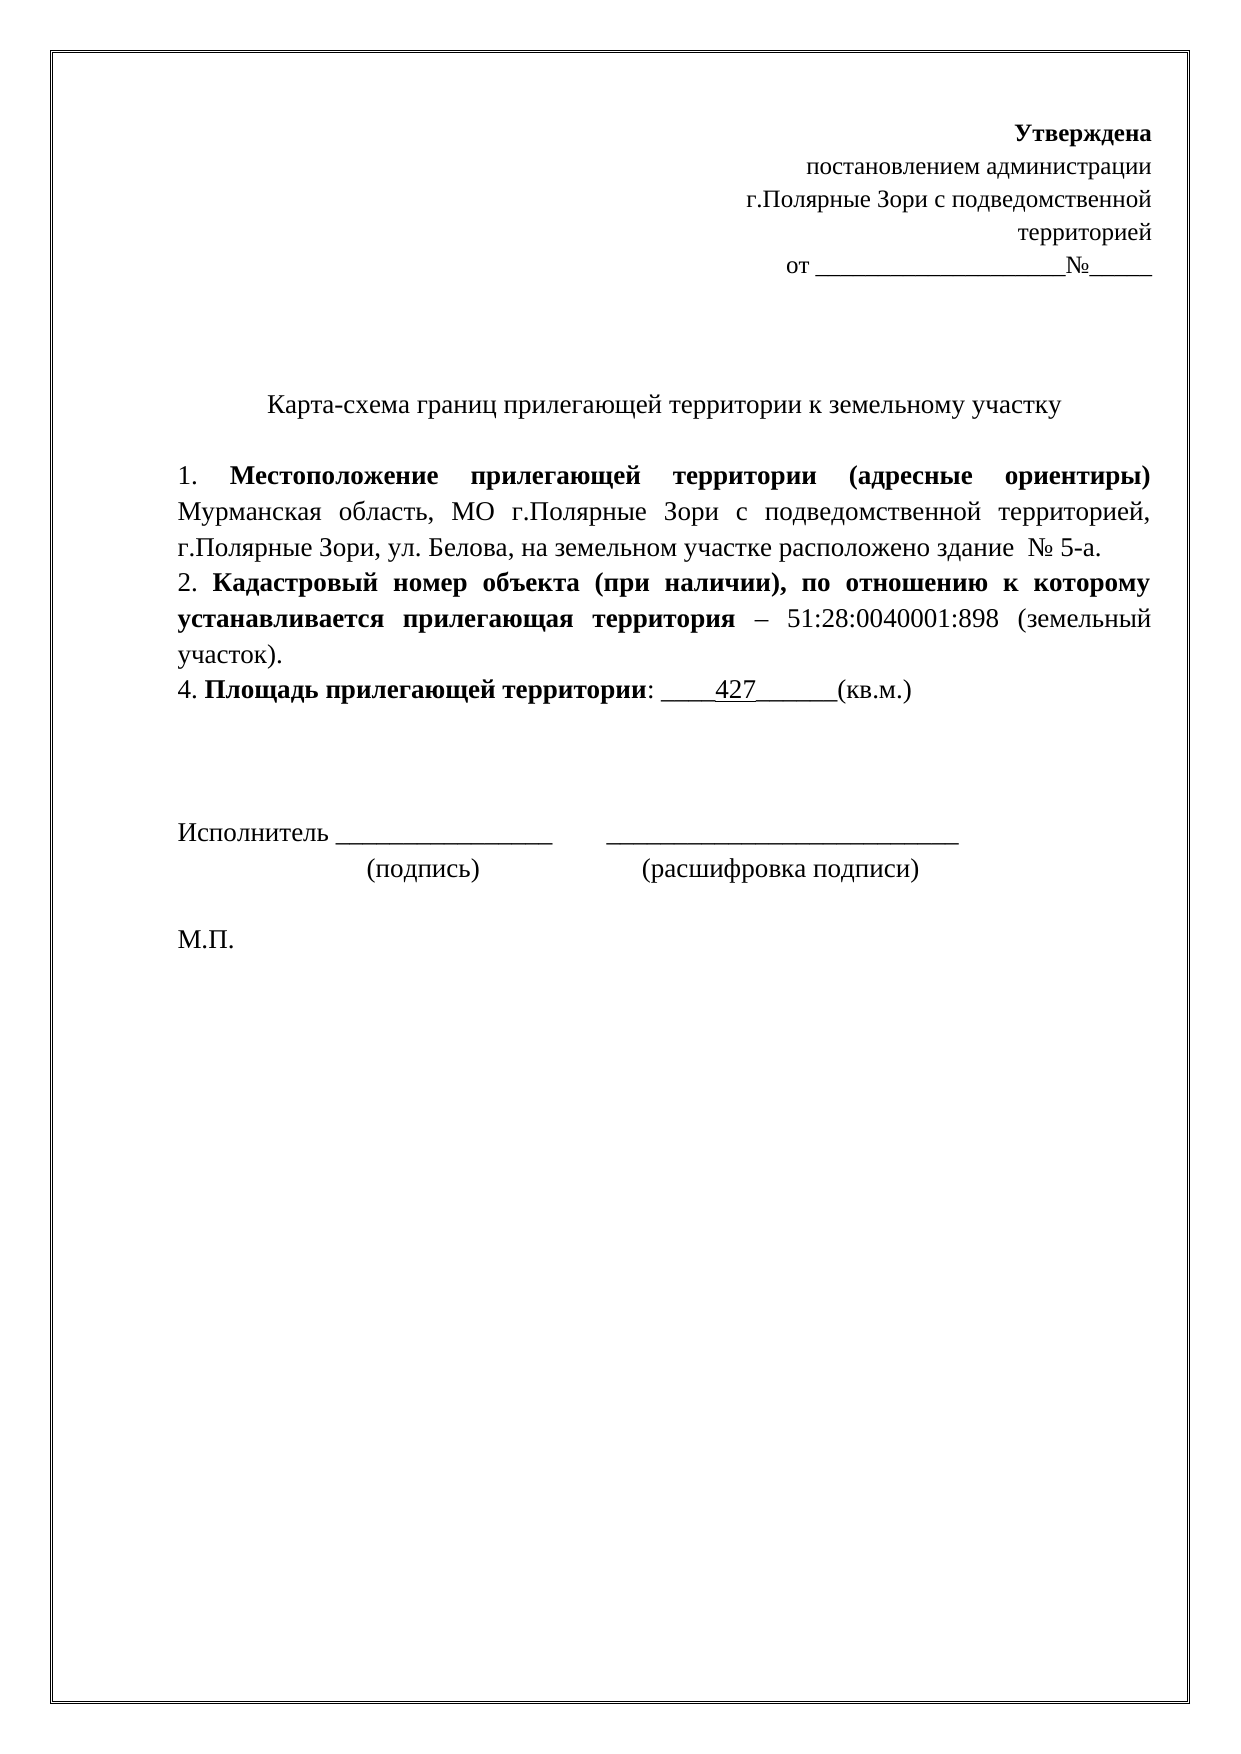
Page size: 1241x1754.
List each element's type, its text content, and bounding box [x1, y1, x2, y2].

text 4. Площадь прилегающей территории: ____427______(кв.м.) [177, 673, 1152, 705]
text г.Полярные Зори с подведомственной [177, 184, 1152, 213]
text М.П. [177, 924, 1152, 955]
text территорией [177, 217, 1152, 246]
text Карта-схема границ прилегающей территории к земельному участку [177, 388, 1152, 419]
text 1. Местоположение прилегающей территории (адресные ориентиры) Мурманская область, МО г.Полярные Зори с подведомственной территорией, г.Полярные Зори, ул. Белова, на земельном участке расположено здание № 5-а. [177, 459, 1152, 562]
text постановлением администрации [177, 151, 1152, 180]
text 2. Кадастровый номер объекта (при наличии), по отношению к которому устанавливается прилегающая территория – 51:28:0040001:898 (земельный участок). [177, 566, 1152, 669]
text Исполнитель ________________ __________________________ [177, 816, 1152, 848]
text Утверждена [177, 118, 1152, 147]
text от ____________________№_____ [177, 250, 1152, 279]
text (подпись) (расшифровка подписи) [177, 852, 1152, 883]
